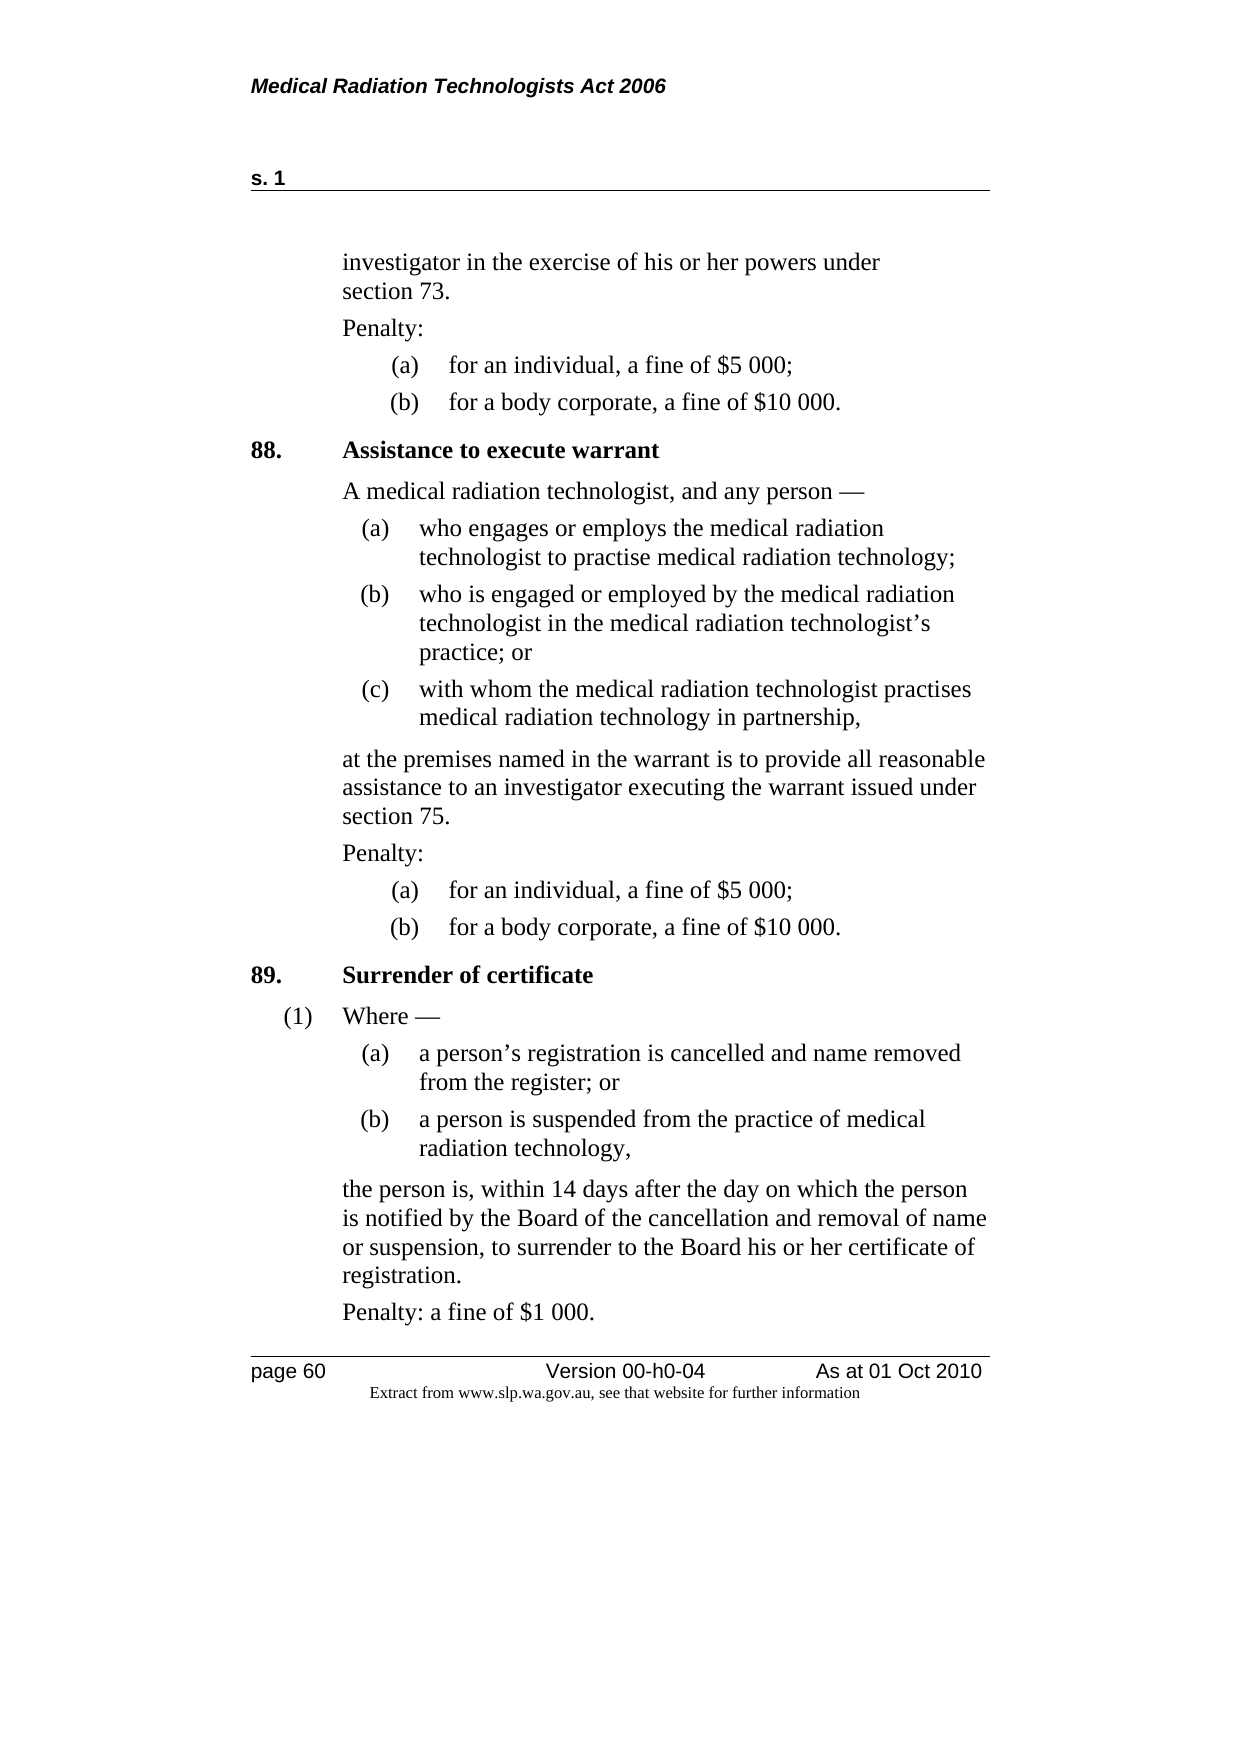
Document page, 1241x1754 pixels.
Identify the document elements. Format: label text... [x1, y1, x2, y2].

subtitle 88. Assistance to execute warrant [251, 435, 990, 464]
text Penalty: [251, 838, 990, 867]
text (a) for an individual, a fine of $5 000; [251, 875, 990, 904]
text A medical radiation technologist, and any person — [251, 476, 990, 505]
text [251, 247, 990, 305]
text (c) with whom the medical radiation technologist practises medical radiation technology in partnership, [251, 674, 990, 731]
subtitle 89. Surrender of certificate [251, 960, 990, 989]
text (1) Where — [251, 1001, 990, 1030]
text (b) a person is suspended from the practice of medical radiation technology, [251, 1104, 990, 1162]
text Penalty: a fine of $1 000. [251, 1297, 990, 1326]
text (b) for a body corporate, a fine of $10 000. [251, 387, 990, 416]
text the person is, within 14 days after the day on which the person is notified by the Board of the cancellation and removal of name or suspension, to surrender to the Board his or her certificate of registration. [251, 1174, 990, 1289]
text (a) a person’s registration is cancelled and name removed from the register; or [251, 1038, 990, 1096]
text (a) for an individual, a fine of $5 000; [251, 350, 990, 379]
text (a) who engages or employs the medical radiation technologist to practise medical radiation technology; [251, 513, 990, 571]
text at the premises named in the warrant is to provide all reasonable assistance to an investigator executing the warrant issued under section 75. [251, 744, 990, 830]
text (b) who is engaged or employed by the medical radiation technologist in the medical radiation technologist’s practice; or [251, 579, 990, 665]
text (b) for a body corporate, a fine of $10 000. [251, 912, 990, 941]
text Penalty: [251, 313, 990, 342]
